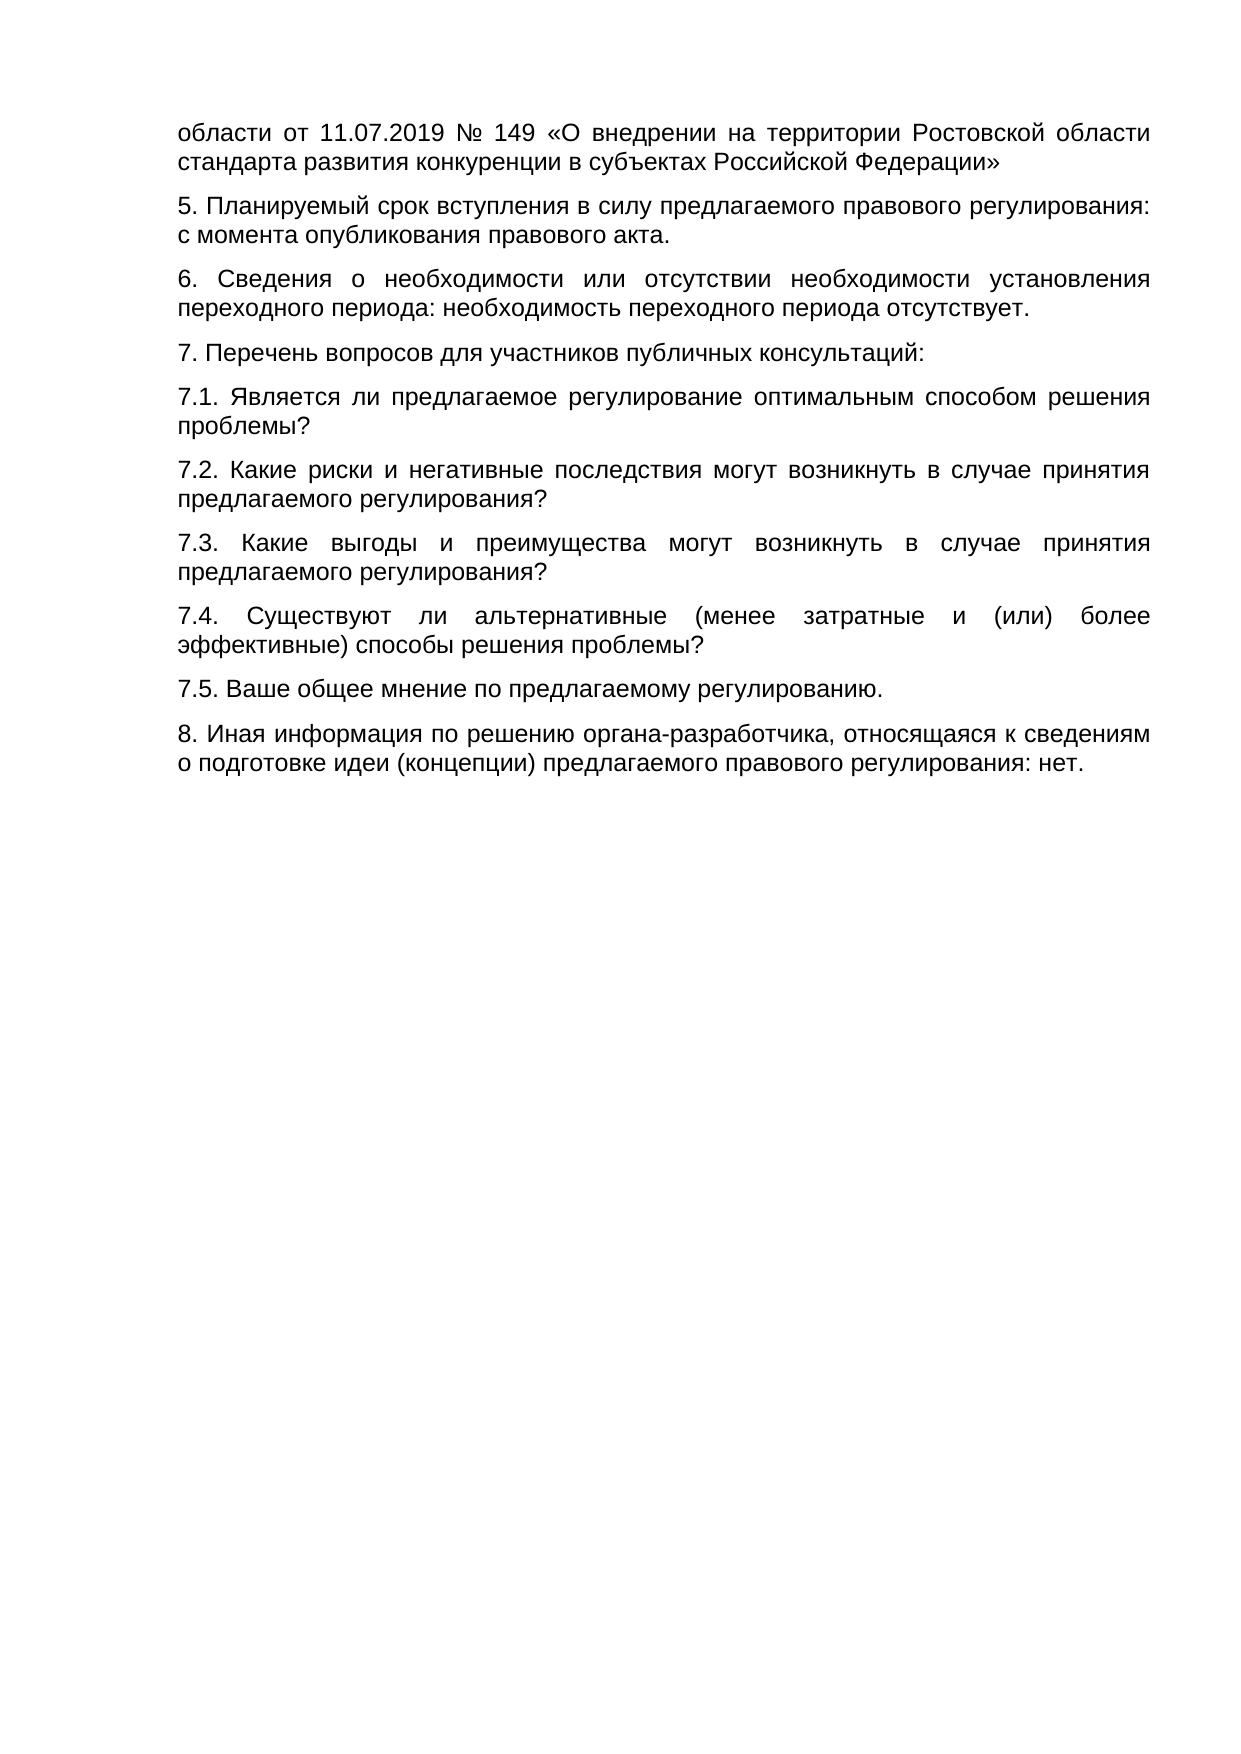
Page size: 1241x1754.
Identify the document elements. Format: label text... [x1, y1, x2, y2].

text 7.2. Какие риски и негативные последствия могут возникнуть в случае принятия предлагаемого регулирования? [177, 455, 1152, 512]
text 7.5. Ваше общее мнение по предлагаемому регулированию. [177, 674, 1152, 703]
text 7. Перечень вопросов для участников публичных консультаций: [177, 337, 1152, 366]
text 8. Иная информация по решению органа-разработчика, относящаяся к сведениям о подготовке идеи (концепции) предлагаемого правового регулирования: нет. [177, 719, 1152, 776]
text 7.4. Существуют ли альтернативные (менее затратные и (или) более эффективные) способы решения проблемы? [177, 601, 1152, 659]
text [177, 118, 1152, 176]
text 7.1. Является ли предлагаемое регулирование оптимальным способом решения проблемы? [177, 382, 1152, 439]
text 5. Планируемый срок вступления в силу предлагаемого правового регулирования: с момента опубликования правового акта. [177, 191, 1152, 249]
text 6. Сведения о необходимости или отсутствии необходимости установления переходного периода: необходимость переходного периода отсутствует. [177, 264, 1152, 322]
text 7.3. Какие выгоды и преимущества могут возникнуть в случае принятия предлагаемого регулирования? [177, 528, 1152, 586]
